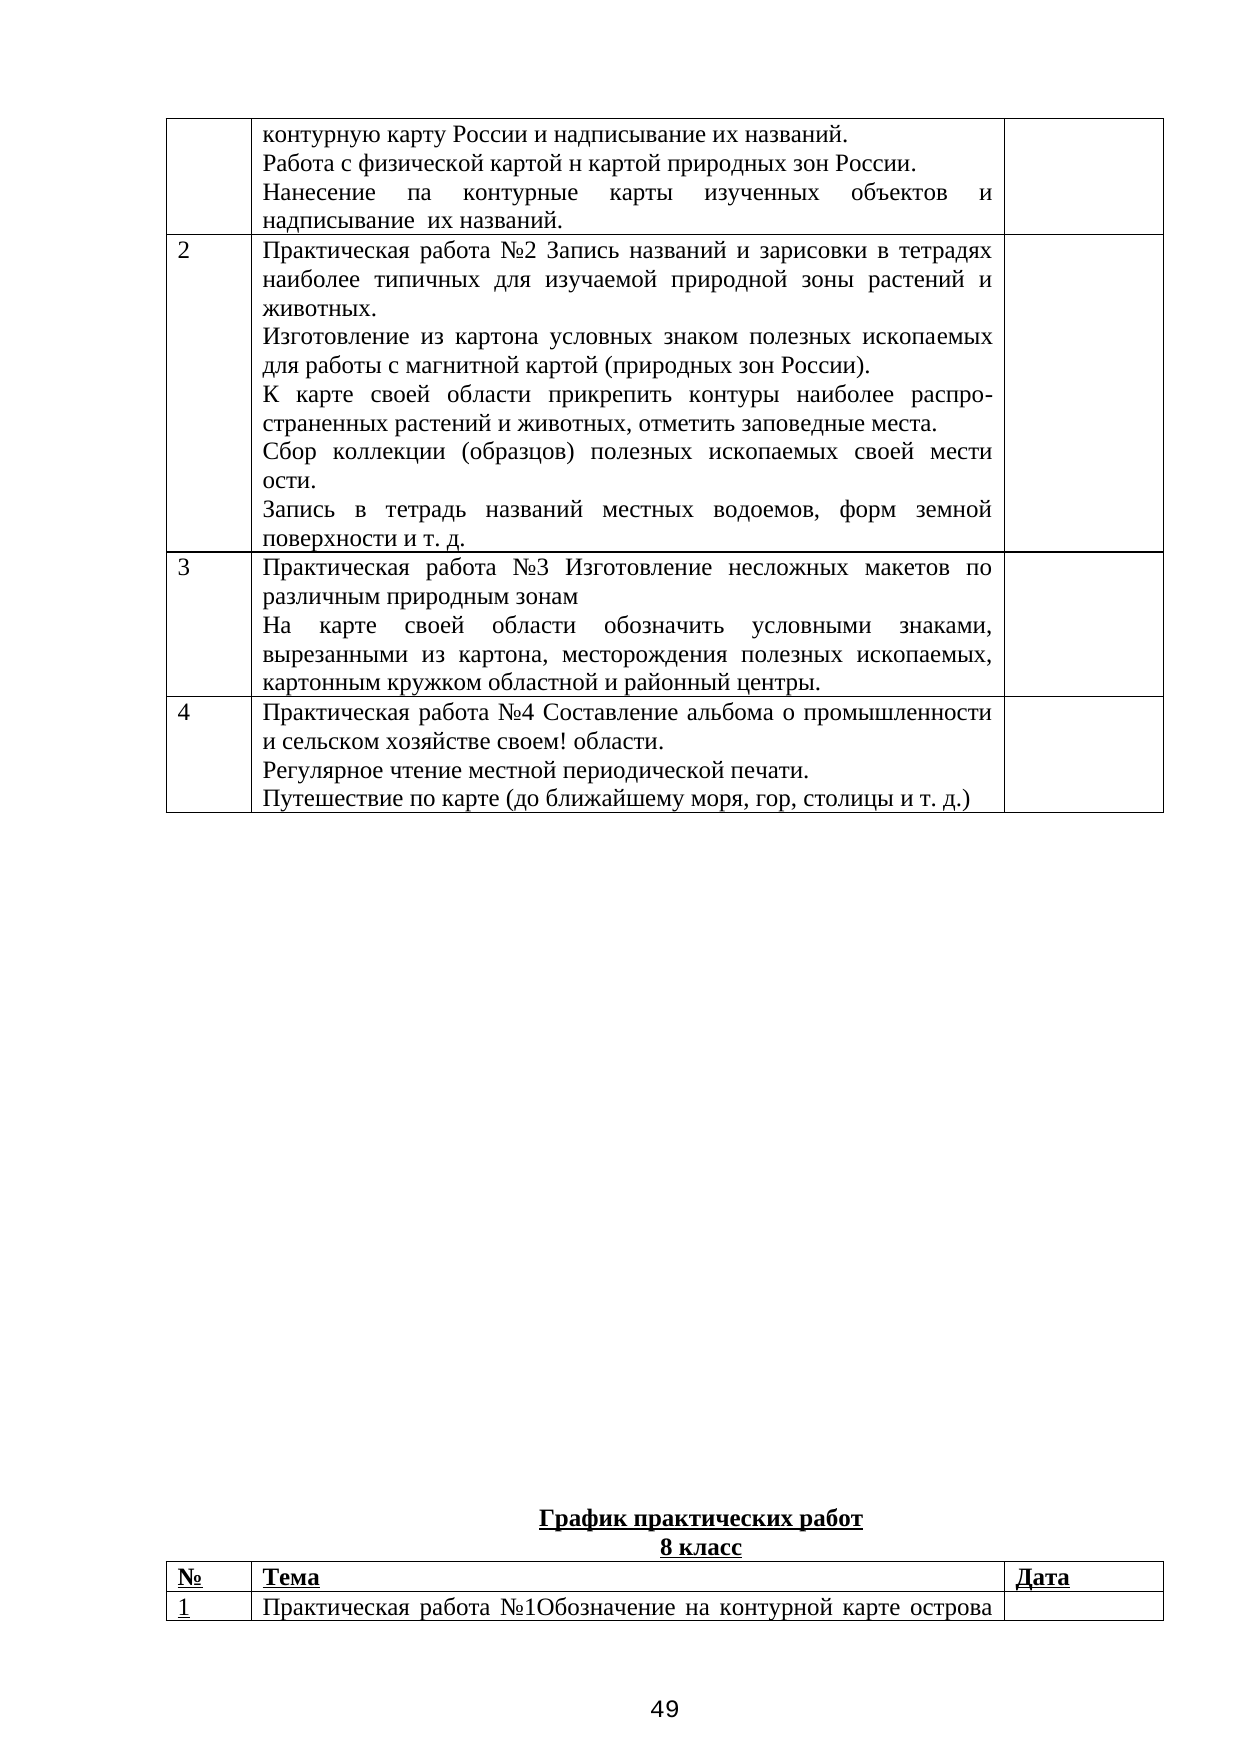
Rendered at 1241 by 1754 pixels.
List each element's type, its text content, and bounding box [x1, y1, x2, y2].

text 8 класс [177, 1532, 1152, 1561]
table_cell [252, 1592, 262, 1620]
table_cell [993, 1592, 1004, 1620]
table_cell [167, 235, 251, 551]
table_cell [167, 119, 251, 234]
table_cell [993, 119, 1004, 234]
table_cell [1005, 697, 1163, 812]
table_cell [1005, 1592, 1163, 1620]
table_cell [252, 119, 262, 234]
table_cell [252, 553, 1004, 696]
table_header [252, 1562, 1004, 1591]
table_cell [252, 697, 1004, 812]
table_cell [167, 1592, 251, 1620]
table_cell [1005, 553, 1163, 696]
text График практических работ [177, 1503, 1152, 1532]
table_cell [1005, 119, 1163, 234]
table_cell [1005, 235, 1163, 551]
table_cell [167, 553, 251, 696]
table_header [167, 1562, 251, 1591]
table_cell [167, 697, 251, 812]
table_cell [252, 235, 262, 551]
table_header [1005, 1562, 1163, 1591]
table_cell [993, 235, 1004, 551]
